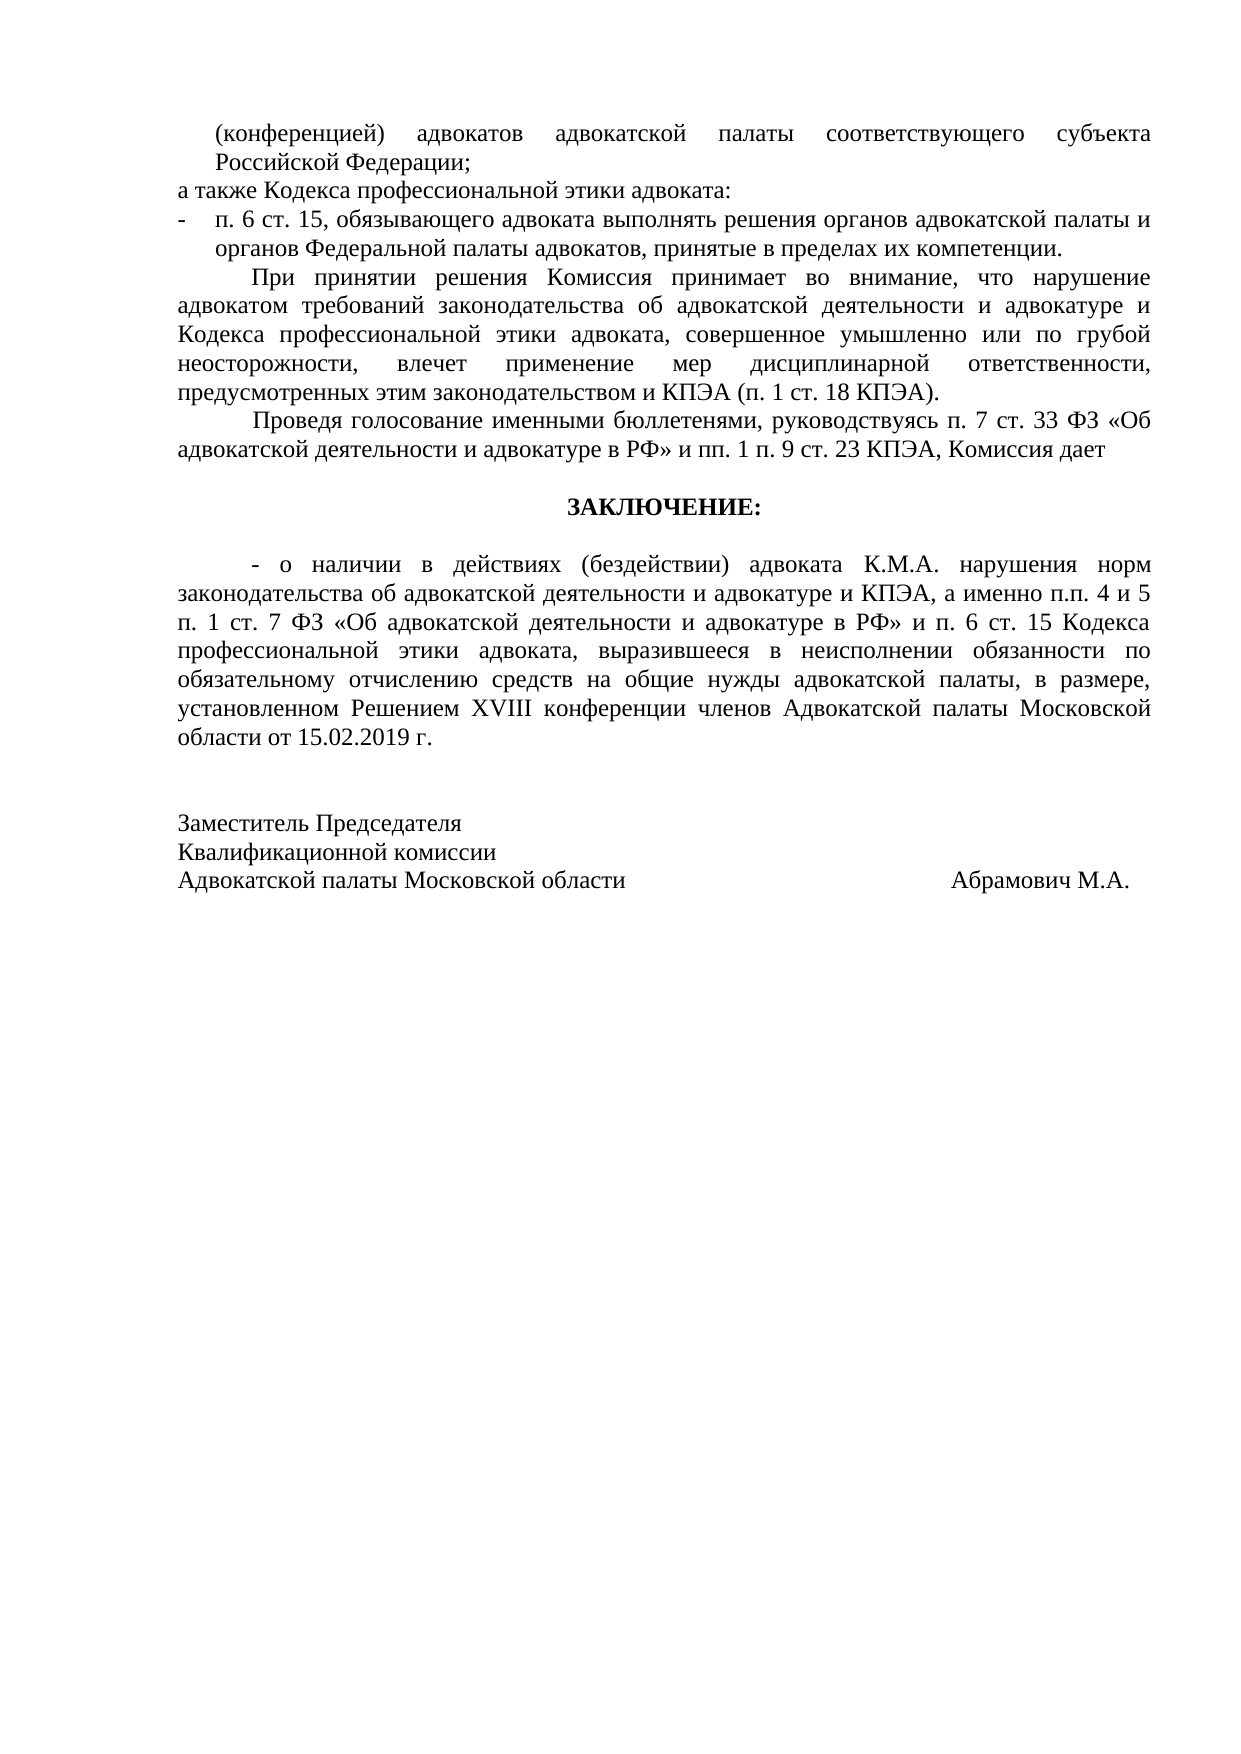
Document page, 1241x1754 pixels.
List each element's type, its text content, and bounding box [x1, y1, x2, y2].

list п. 6 ст. 15, обязывающего адвоката выполнять решения органов адвокатской палаты и органов Федеральной палаты адвокатов, принятые в пределах их компетенции. [177, 204, 1152, 262]
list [177, 118, 1152, 176]
text - о наличии в действиях (бездействии) адвоката К.М.А. нарушения норм законодательства об адвокатской деятельности и адвокатуре и КПЭА, а именно п.п. 4 и 5 п. 1 ст. 7 ФЗ «Об адвокатской деятельности и адвокатуре в РФ» и п. 6 ст. 15 Кодекса профессиональной этики адвоката, выразившееся в неисполнении обязанности по обязательному отчислению средств на общие нужды адвокатской палаты, в размере, установленном Решением XVIII конференции членов Адвокатской палаты Московской области от 15.02.2019 г. [177, 549, 1152, 751]
text Адвокатской палаты Московской области Абрамович М.А. [177, 866, 1152, 894]
text а также Кодекса профессиональной этики адвоката: [177, 176, 1152, 204]
text ЗАКЛЮЧЕНИЕ: [177, 492, 1152, 521]
text При принятии решения Комиссия принимает во внимание, что нарушение адвокатом требований законодательства об адвокатской деятельности и адвокатуре и Кодекса профессиональной этики адвоката, совершенное умышленно или по грубой неосторожности, влечет применение мер дисциплинарной ответственности, предусмотренных этим законодательством и КПЭА (п. 1 ст. 18 КПЭА). [177, 262, 1152, 406]
text Квалификационной комиссии [177, 837, 1152, 866]
text Заместитель Председателя [177, 808, 1152, 837]
text Проведя голосование именными бюллетенями, руководствуясь п. 7 ст. 33 ФЗ «Об адвокатской деятельности и адвокатуре в РФ» и пп. 1 п. 9 ст. 23 КПЭА, Комиссия дает [177, 406, 1152, 463]
